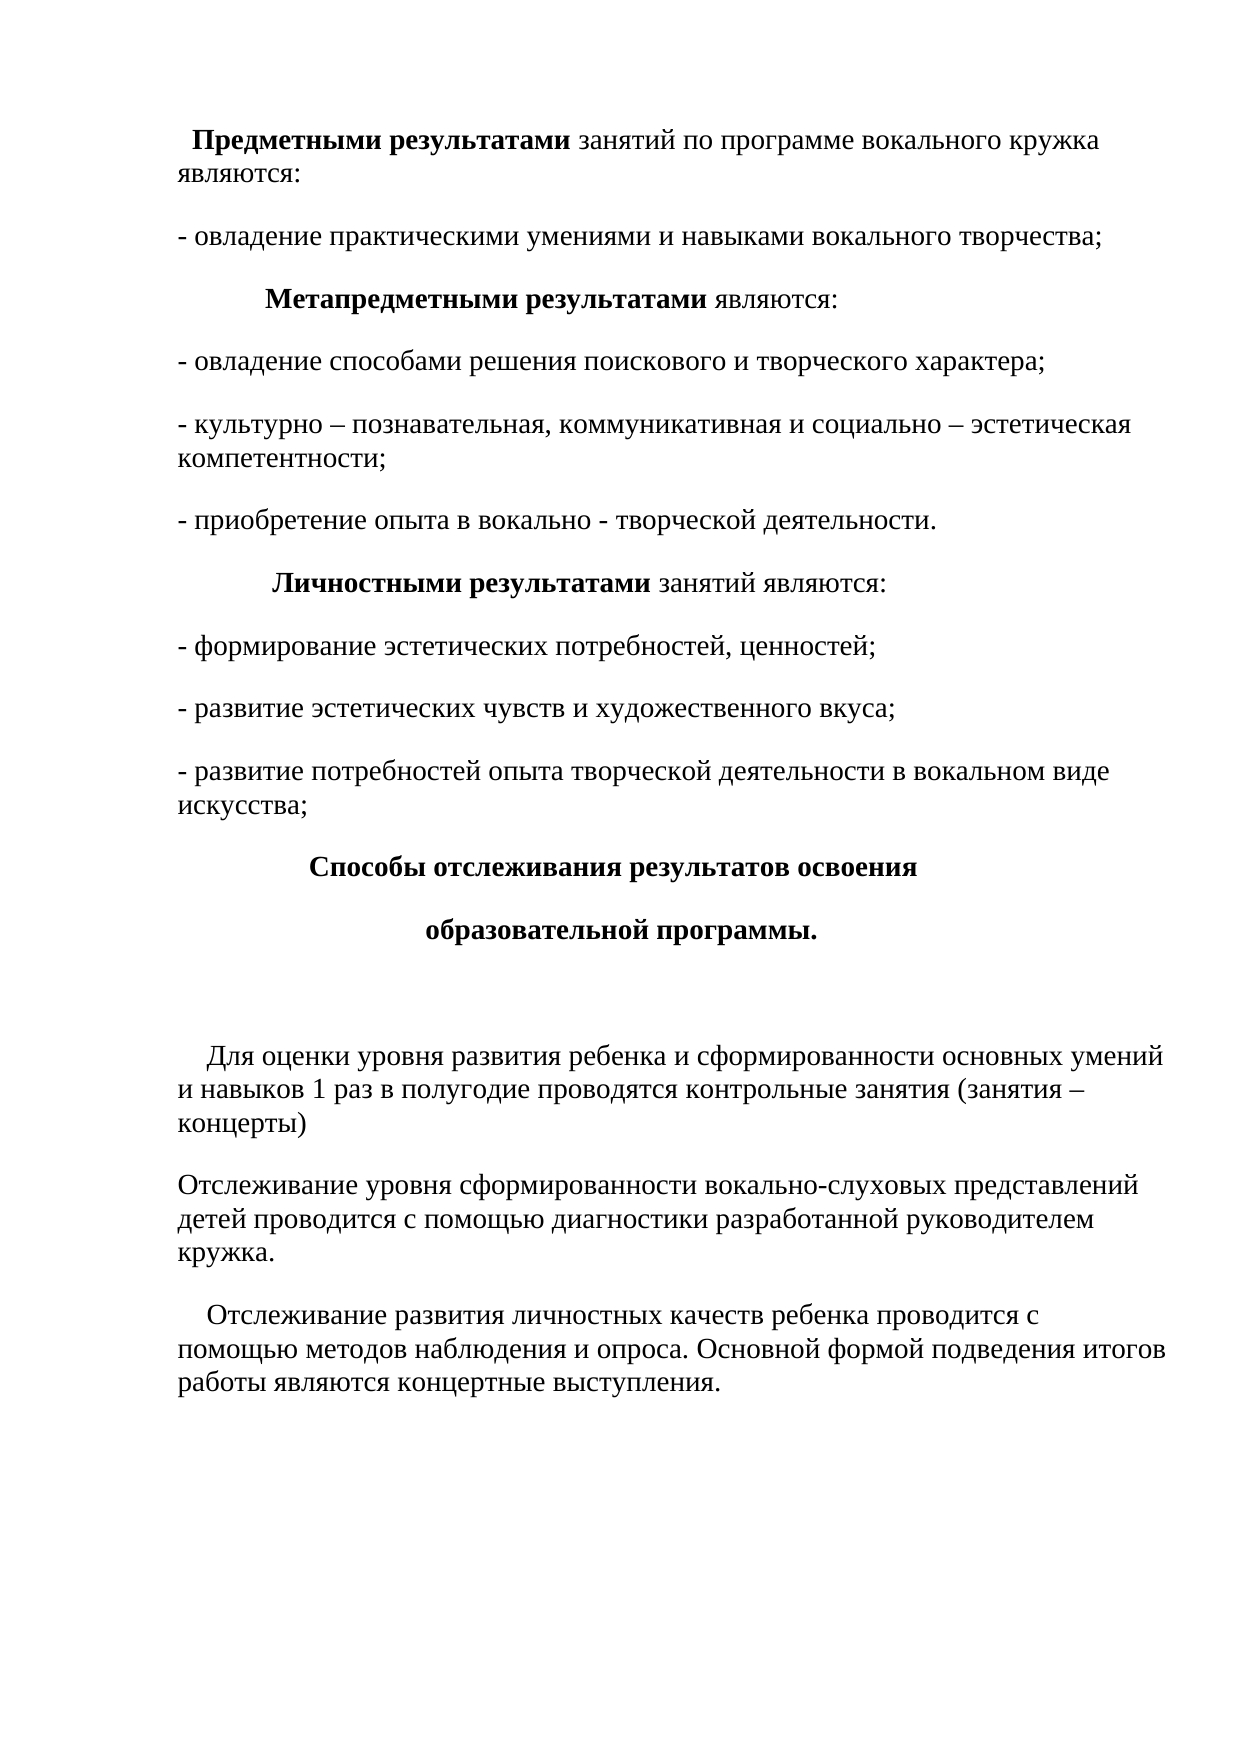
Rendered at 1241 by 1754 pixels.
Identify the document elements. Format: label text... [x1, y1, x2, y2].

text Для оценки уровня развития ребенка и сформированности основных умений и навыков 1 раз в полугодие проводятся контрольные занятия (занятия – концерты) [177, 1038, 1167, 1138]
text - развитие эстетических чувств и художественного вкуса; [177, 691, 1167, 724]
text Предметными результатами занятий по программе вокального кружка являются: [177, 122, 1167, 189]
text Метапредметными результатами являются: [177, 281, 1167, 314]
text - овладение практическими умениями и навыками вокального творчества; [177, 218, 1167, 252]
text Личностными результатами занятий являются: [177, 565, 1167, 599]
text - овладение способами решения поискового и творческого характера; [177, 343, 1167, 377]
text Способы отслеживания результатов освоения [177, 849, 1167, 883]
text Отслеживание развития личностных качеств ребенка проводится с помощью методов наблюдения и опроса. Основной формой подведения итогов работы являются концертные выступления. [177, 1297, 1167, 1398]
text - приобретение опыта в вокально - творческой деятельности. [177, 502, 1167, 536]
text образовательной программы. [177, 912, 1167, 946]
text Отслеживание уровня сформированности вокально-слуховых представлений детей проводится с помощью диагностики разработанной руководителем кружка. [177, 1167, 1167, 1268]
text - развитие потребностей опыта творческой деятельности в вокальном виде искусства; [177, 753, 1167, 820]
text - культурно – познавательная, коммуникативная и социально – эстетическая компетентности; [177, 406, 1167, 473]
text - формирование эстетических потребностей, ценностей; [177, 628, 1167, 661]
